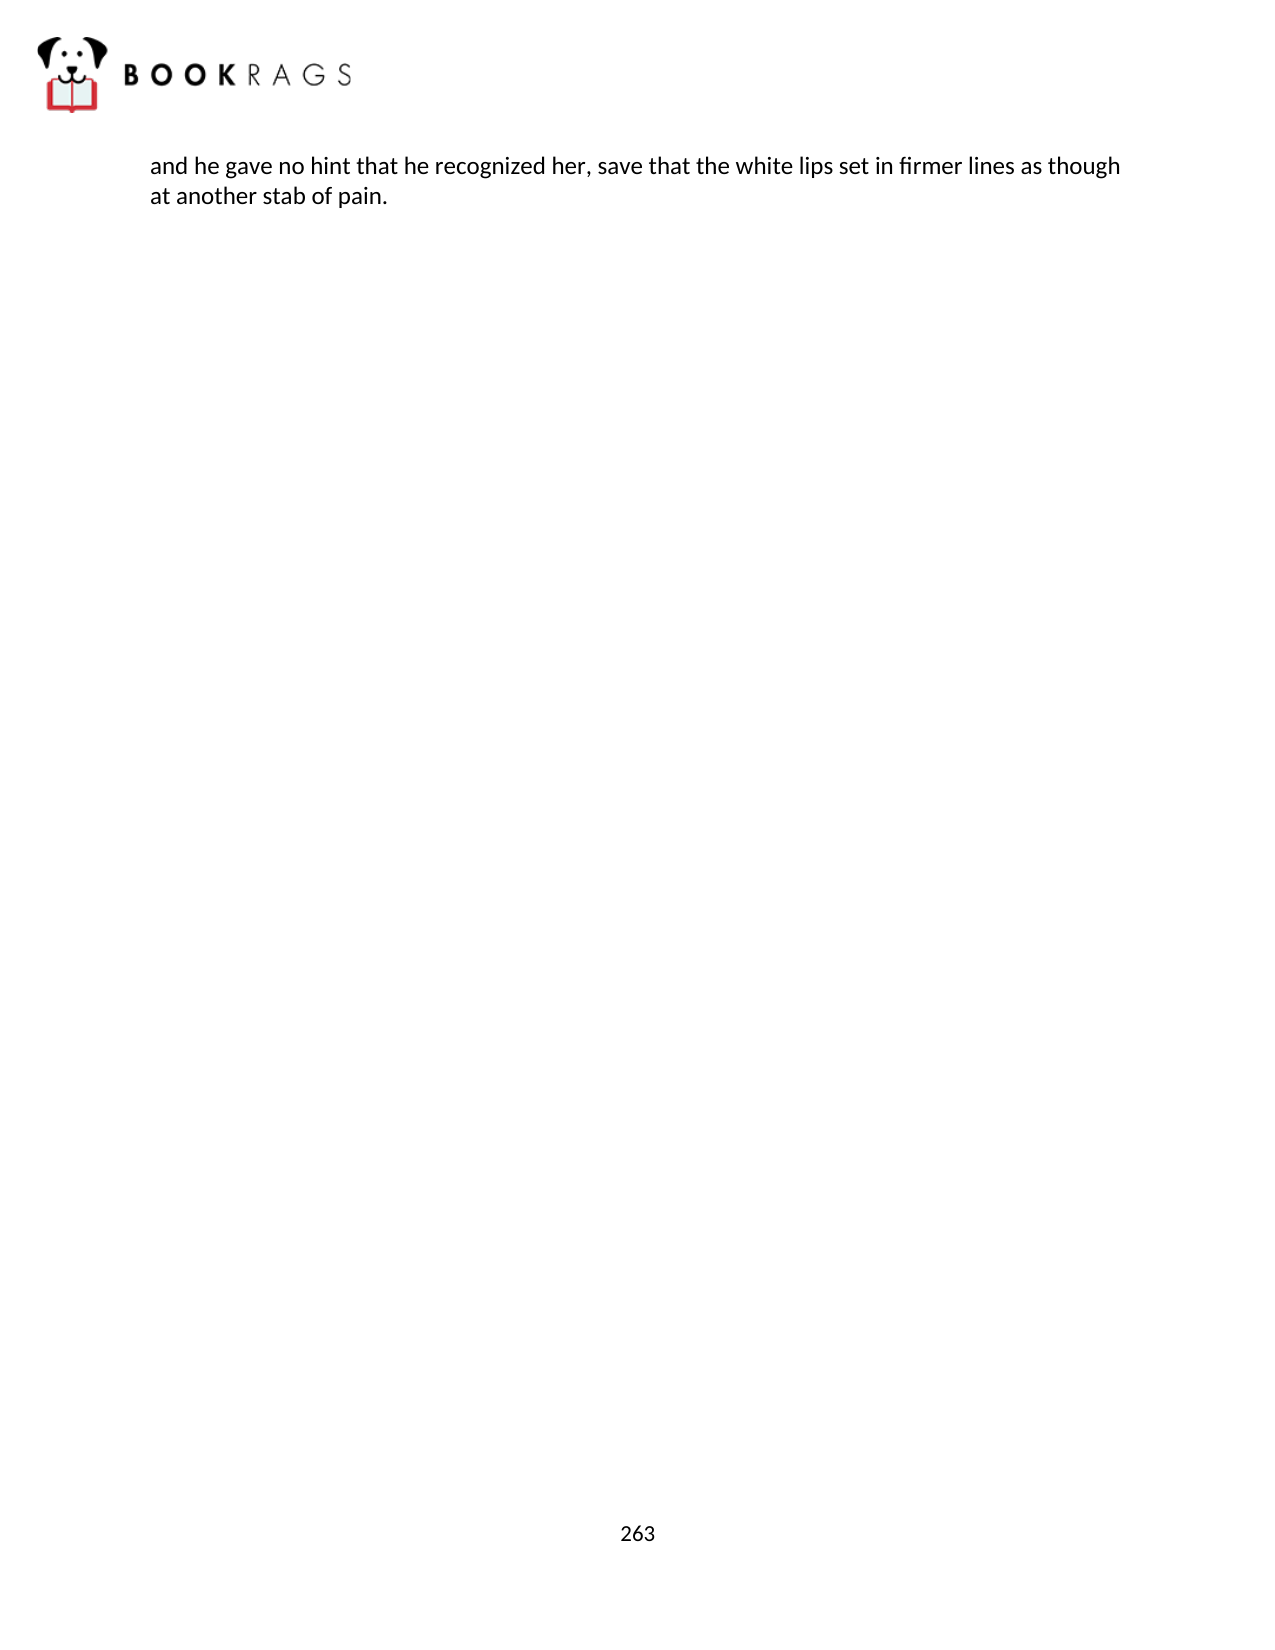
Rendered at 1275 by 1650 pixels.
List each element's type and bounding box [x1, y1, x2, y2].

text [150, 150, 1125, 211]
picture [37, 37, 351, 113]
